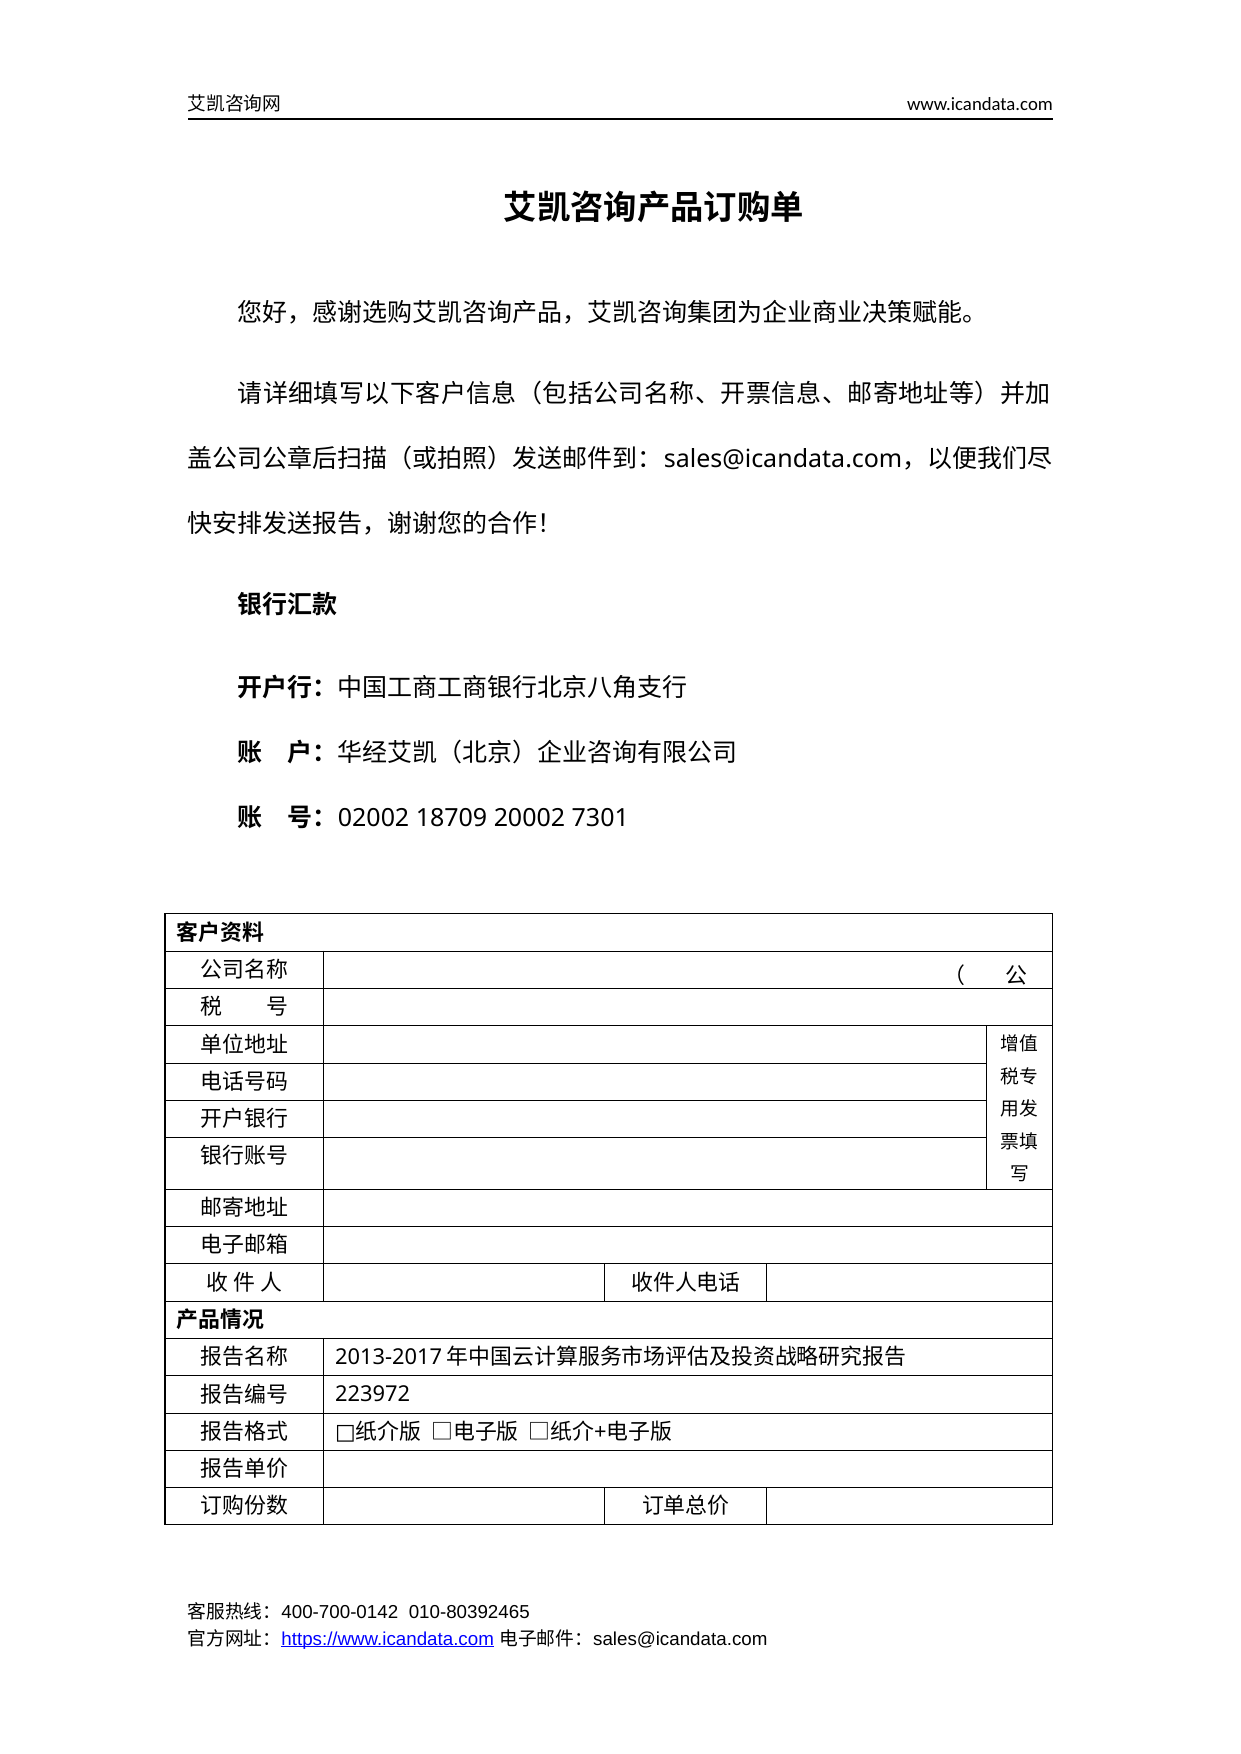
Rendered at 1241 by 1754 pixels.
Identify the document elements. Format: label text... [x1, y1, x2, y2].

table_cell 报告单价 [166, 1451, 323, 1487]
table_cell 2013-2017年中国云计算服务市场评估及投资战略研究报告 [324, 1339, 1052, 1375]
table_cell 银行账号 [166, 1138, 323, 1189]
text 开户行：中国工商工商银行北京八角支行 [187, 653, 1053, 718]
table_cell 税 号 [166, 989, 323, 1025]
text 账 户：华经艾凯（北京）企业咨询有限公司 [187, 718, 1053, 783]
text 您好，感谢选购艾凯咨询产品，艾凯咨询集团为企业商业决策赋能。 [187, 278, 1053, 343]
table_cell [767, 1488, 1052, 1524]
table_header 客户资料 [166, 914, 1052, 951]
table_cell 增值税专用发票填写 [987, 1026, 1052, 1189]
table_cell 报告格式 [166, 1414, 323, 1450]
table_cell [324, 1101, 986, 1137]
table_cell [324, 1264, 604, 1301]
table_cell [324, 952, 1052, 988]
table_cell □纸介版 □电子版 □纸介+电子版 [324, 1414, 1052, 1450]
table_cell [324, 1488, 604, 1524]
table_cell 223972 [324, 1376, 1052, 1412]
table_cell 电话号码 [166, 1064, 323, 1100]
table_cell 产品情况 [166, 1302, 1052, 1338]
table_cell [324, 1227, 1052, 1263]
text 请详细填写以下客户信息（包括公司名称、开票信息、邮寄地址等）并加盖公司公章后扫描（或拍照）发送邮件到：sales@icandata.com，以便我们尽快安排发送报告，谢谢您的合作！ [187, 359, 1053, 554]
text 账 号：02002 18709 20002 7301 [187, 783, 1053, 848]
table_cell [767, 1264, 1052, 1301]
table_cell [324, 1451, 1052, 1487]
table_cell [324, 1190, 1052, 1226]
table_cell 报告名称 [166, 1339, 323, 1375]
table_cell 单位地址 [166, 1026, 323, 1062]
table_cell 订单总价 [605, 1488, 766, 1524]
table_cell 公司名称 [166, 952, 323, 988]
table_cell 开户银行 [166, 1101, 323, 1137]
table_cell [324, 1064, 986, 1100]
text 银行汇款 [187, 570, 1053, 635]
table_cell 电子邮箱 [166, 1227, 323, 1263]
table_cell 订购份数 [166, 1488, 323, 1524]
table_cell [324, 989, 1052, 1025]
table_cell [324, 1026, 986, 1062]
text 艾凯咨询产品订购单 [187, 172, 1053, 237]
table_cell 收 件 人 [166, 1264, 323, 1301]
table_cell 收件人电话 [605, 1264, 766, 1301]
table_cell [324, 1138, 986, 1189]
table_cell 报告编号 [166, 1376, 323, 1412]
table_cell 邮寄地址 [166, 1190, 323, 1226]
